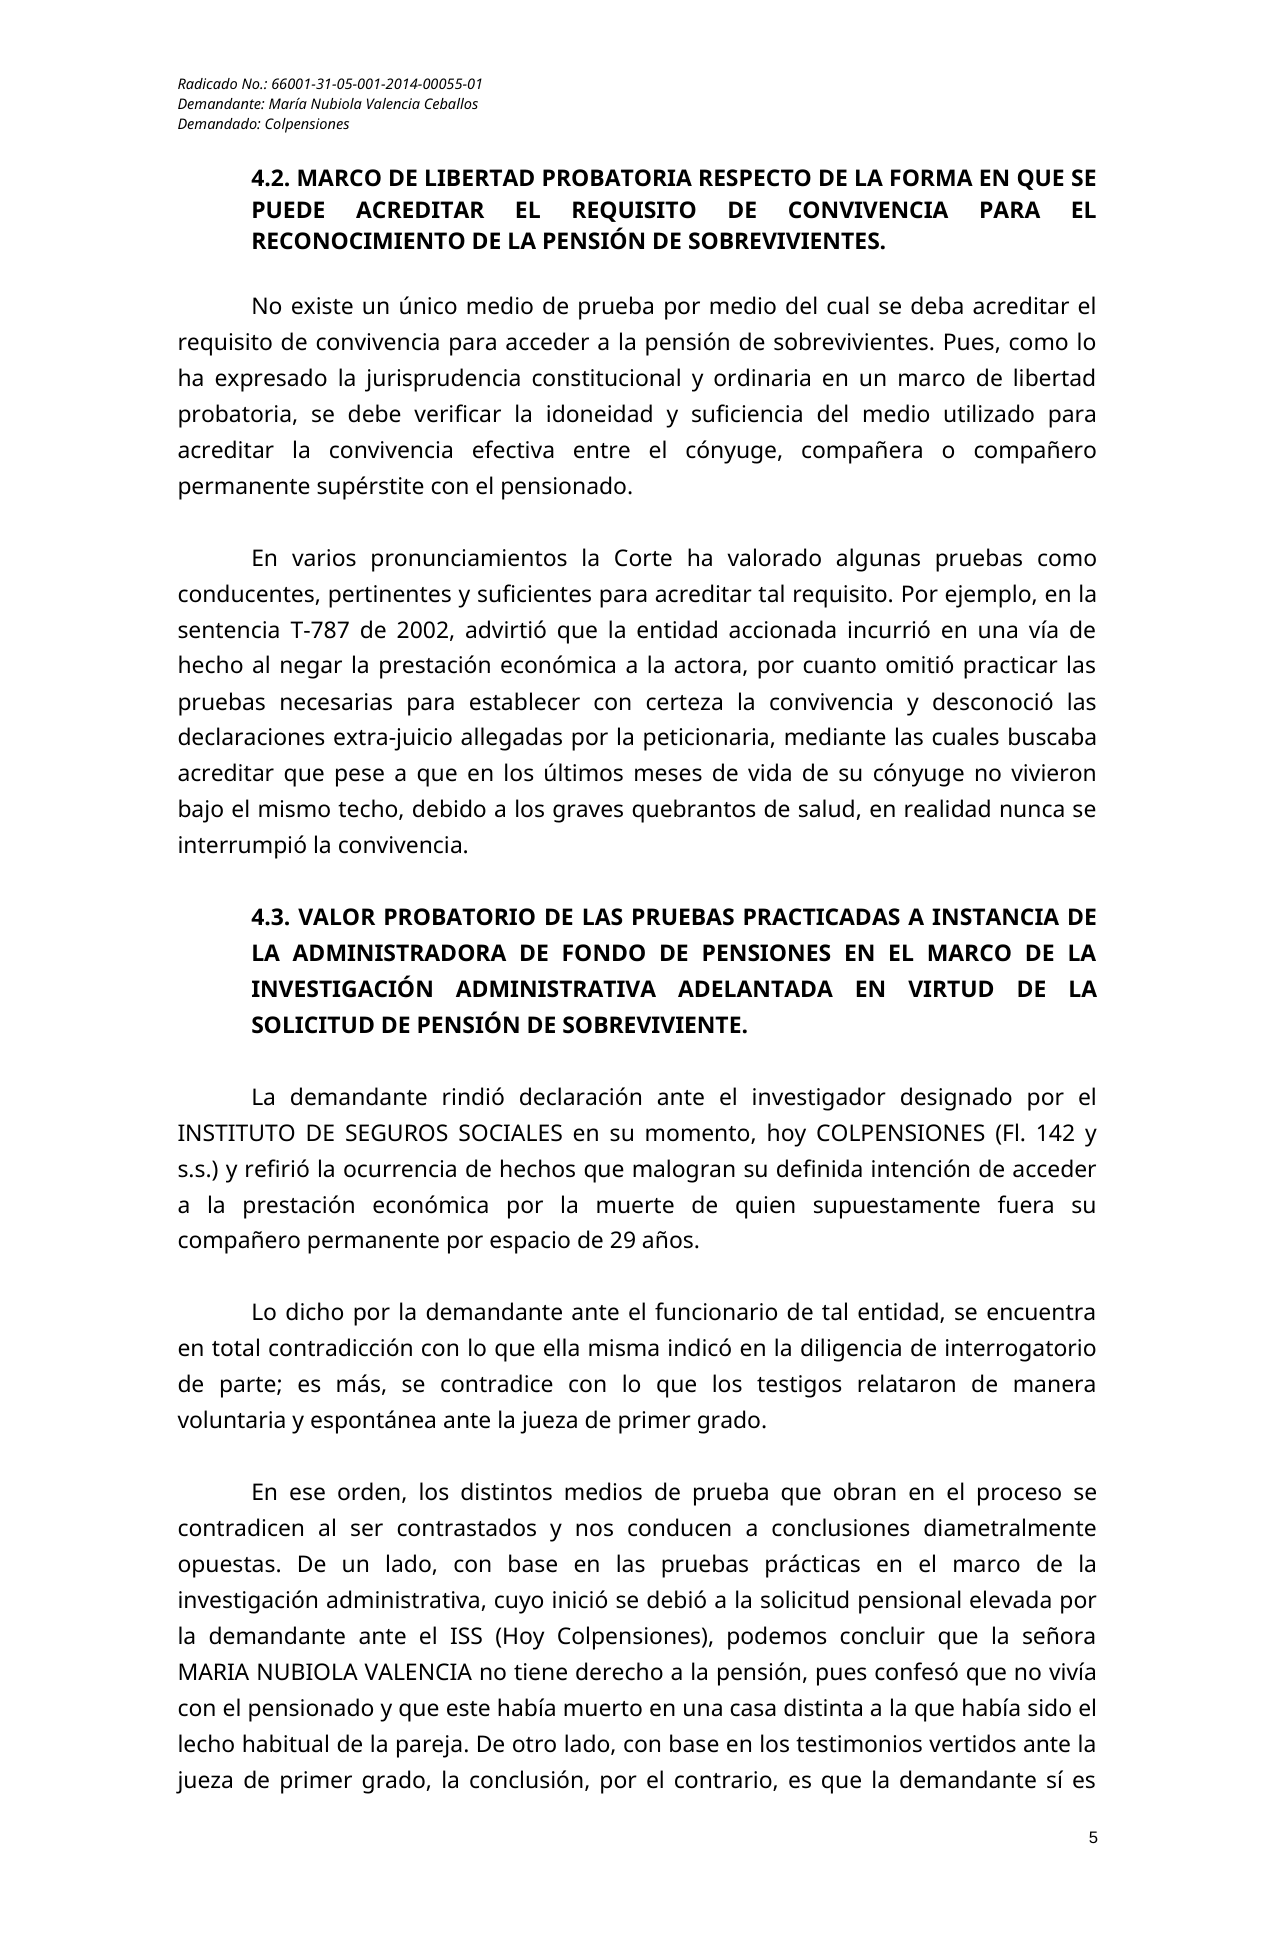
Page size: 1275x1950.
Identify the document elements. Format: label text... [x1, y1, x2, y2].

text No existe un único medio de prueba por medio del cual se deba acreditar el requisito de convivencia para acceder a la pensión de sobrevivientes. Pues, como lo ha expresado la jurisprudencia constitucional y ordinaria en un marco de libertad probatoria, se debe verificar la idoneidad y suficiencia del medio utilizado para acreditar la convivencia efectiva entre el cónyuge, compañera o compañero permanente supérstite con el pensionado. [177, 290, 1098, 501]
text 4.2. Marco de libertad probatoria respecto de la forma en que se puede acreditar el requisito de convivencia para el reconocimiento de la pensión de sobrevivientes. [251, 162, 1098, 256]
text Lo dicho por la demandante ante el funcionario de tal entidad, se encuentra en total contradicción con lo que ella misma indicó en la diligencia de interrogatorio de parte; es más, se contradice con lo que los testigos relataron de manera voluntaria y espontánea ante la jueza de primer grado. [177, 1296, 1098, 1435]
text 4.3. VALOR PROBATORIO DE LAS PRUEBAS PRACTICADAS A INSTANCIA DE LA ADMINISTRADORA DE FONDO DE PENSIONES EN EL MARCO DE LA INVESTIGACIÓN ADMINISTRATIVA ADELANTADA EN VIRTUD DE LA SOLICITUD DE PENSIÓN DE SOBREVIVIENTE. [251, 901, 1098, 1040]
text La demandante rindió declaración ante el investigador designado por el INSTITUTO DE SEGUROS SOCIALES en su momento, hoy COLPENSIONES (Fl. 142 y s.s.) y refirió la ocurrencia de hechos que malogran su definida intención de acceder a la prestación económica por la muerte de quien supuestamente fuera su compañero permanente por espacio de 29 años. [177, 1081, 1098, 1256]
text En varios pronunciamientos la Corte ha valorado algunas pruebas como conducentes, pertinentes y suficientes para acreditar tal requisito. Por ejemplo, en la sentencia T-787 de 2002, advirtió que la entidad accionada incurrió en una vía de hecho al negar la prestación económica a la actora, por cuanto omitió practicar las pruebas necesarias para establecer con certeza la convivencia y desconoció las declaraciones extra-juicio allegadas por la peticionaria, mediante las cuales buscaba acreditar que pese a que en los últimos meses de vida de su cónyuge no vivieron bajo el mismo techo, debido a los graves quebrantos de salud, en realidad nunca se interrumpió la convivencia. [177, 542, 1098, 860]
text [177, 1476, 1098, 1795]
